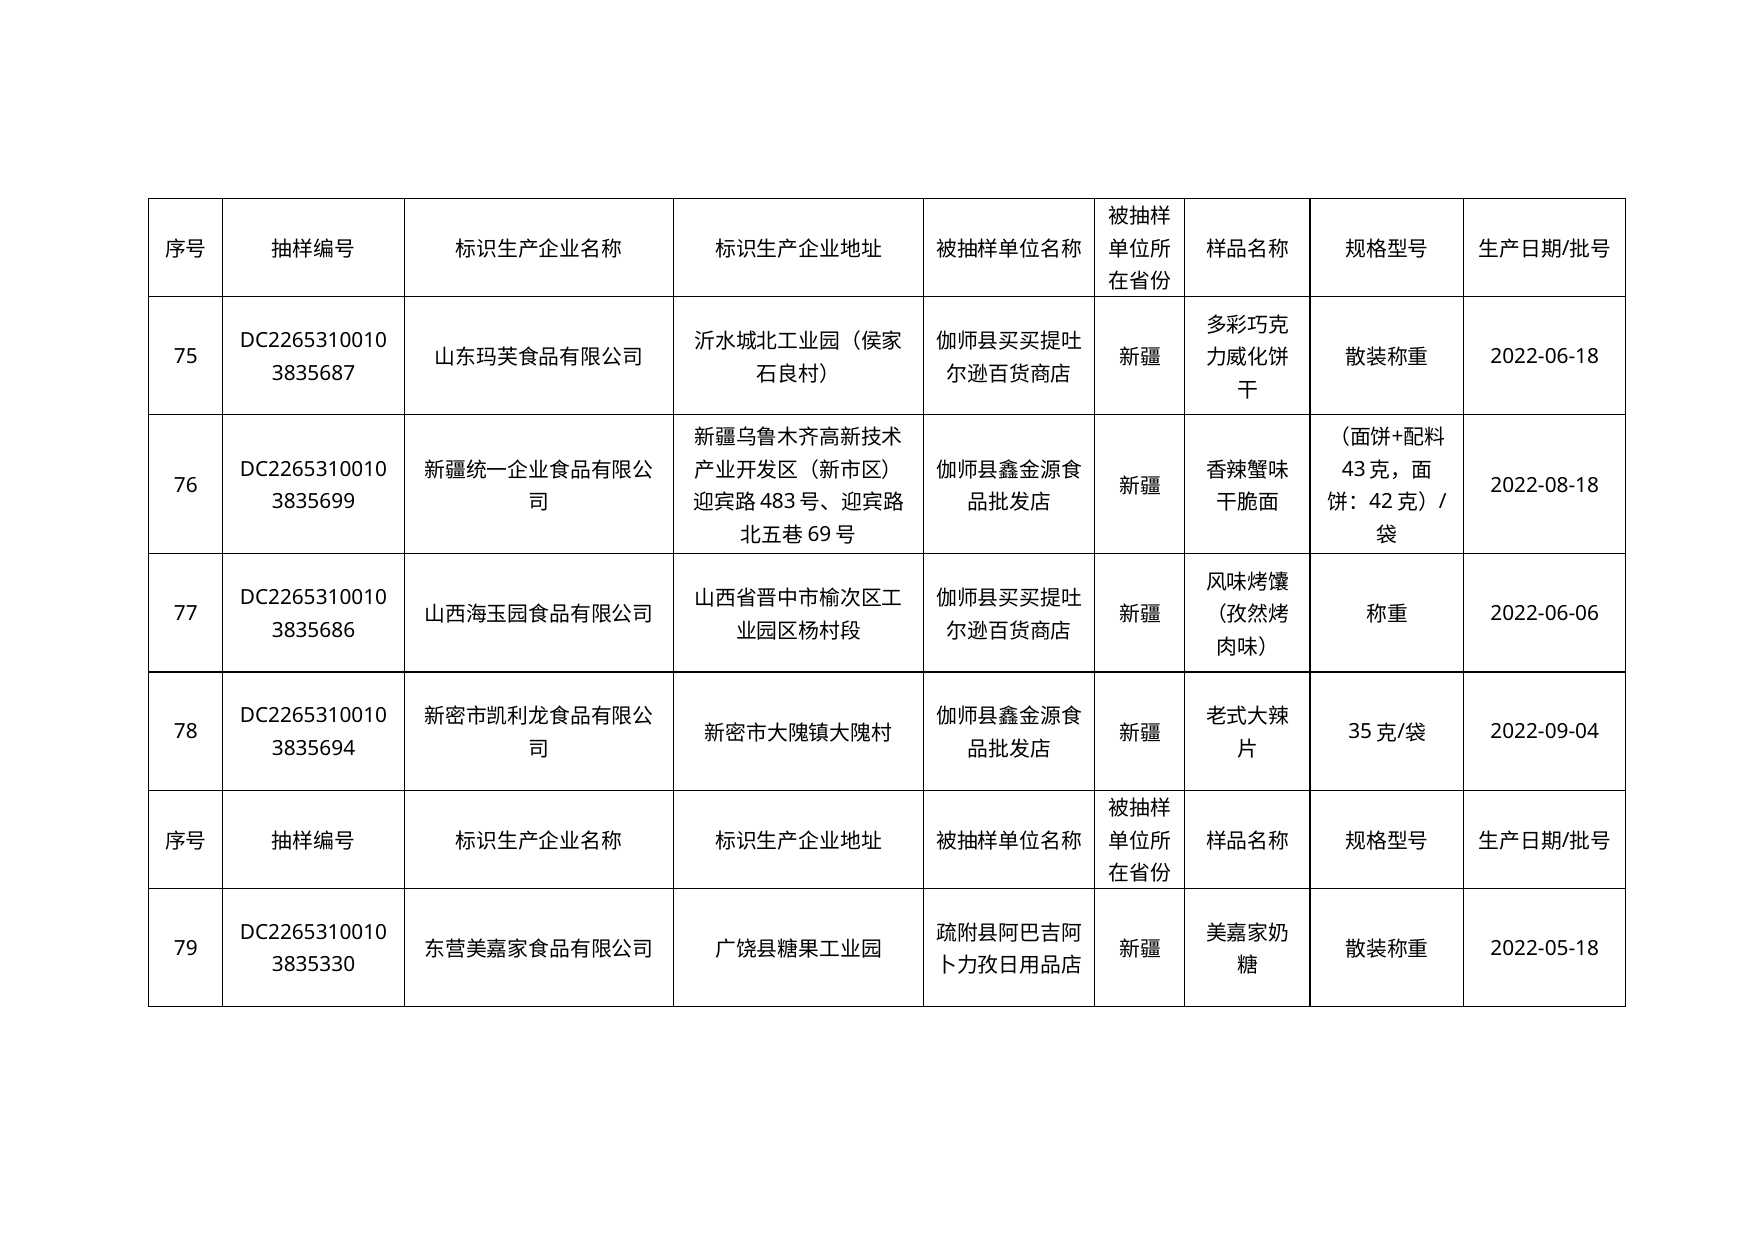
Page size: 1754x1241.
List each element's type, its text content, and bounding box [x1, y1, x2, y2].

table_cell 2022-05-18 [1464, 889, 1625, 1006]
table_header 被抽样单位名称 [924, 199, 1094, 296]
table_cell 被抽样单位名称 [924, 791, 1094, 888]
table_cell 新疆 [1095, 889, 1184, 1006]
table_cell 新疆统一企业食品有限公司 [405, 415, 673, 553]
table_cell 生产日期/批号 [1464, 791, 1625, 888]
table_header 抽样编号 [223, 199, 404, 296]
table_cell 新密市大隗镇大隗村 [674, 673, 923, 789]
table_cell 广饶县糖果工业园 [674, 889, 923, 1006]
table_header 标识生产企业地址 [674, 199, 923, 296]
table_header 规格型号 [1311, 199, 1463, 296]
table_cell 77 [149, 554, 222, 671]
table_cell 新疆 [1095, 673, 1184, 789]
table_cell DC22653100103835699 [223, 415, 404, 553]
table_cell DC22653100103835687 [223, 297, 404, 414]
table_cell 伽师县鑫金源食品批发店 [924, 415, 1094, 553]
table_cell 新疆 [1095, 297, 1184, 414]
table_cell 2022-09-04 [1464, 673, 1625, 789]
table_cell 78 [149, 673, 222, 789]
table_header 序号 [149, 199, 222, 296]
table_cell 伽师县鑫金源食品批发店 [924, 673, 1094, 789]
table_cell 散装称重 [1311, 889, 1463, 1006]
table_cell 新密市凯利龙食品有限公司 [405, 673, 673, 789]
table_header 被抽样单位所在省份 [1095, 199, 1184, 296]
table_cell 沂水城北工业园（侯家石良村） [674, 297, 923, 414]
table_header 样品名称 [1185, 199, 1309, 296]
table_cell 老式大辣片 [1185, 673, 1309, 789]
table_cell 2022-06-18 [1464, 297, 1625, 414]
table_cell 被抽样单位所在省份 [1095, 791, 1184, 888]
table_cell 疏附县阿巴吉阿卜力孜日用品店 [924, 889, 1094, 1006]
table_cell 标识生产企业地址 [674, 791, 923, 888]
table_cell 山东玛芙食品有限公司 [405, 297, 673, 414]
table_cell 伽师县买买提吐尔逊百货商店 [924, 554, 1094, 671]
table_cell 序号 [149, 791, 222, 888]
table_cell 样品名称 [1185, 791, 1309, 888]
table_cell 79 [149, 889, 222, 1006]
table_cell 伽师县买买提吐尔逊百货商店 [924, 297, 1094, 414]
table_cell 多彩巧克力威化饼干 [1185, 297, 1309, 414]
table_cell 规格型号 [1311, 791, 1463, 888]
table_cell 东营美嘉家食品有限公司 [405, 889, 673, 1006]
table_cell 美嘉家奶糖 [1185, 889, 1309, 1006]
table_header 生产日期/批号 [1464, 199, 1625, 296]
table_cell （面饼+配料43克，面饼：42克）/袋 [1311, 415, 1463, 553]
table_cell 35克/袋 [1311, 673, 1463, 789]
table_cell 标识生产企业名称 [405, 791, 673, 888]
table_cell 2022-08-18 [1464, 415, 1625, 553]
table_cell 山西省晋中市榆次区工业园区杨村段 [674, 554, 923, 671]
table_cell 新疆 [1095, 554, 1184, 671]
table_cell 山西海玉园食品有限公司 [405, 554, 673, 671]
table_cell 新疆乌鲁木齐高新技术产业开发区（新市区）迎宾路483号、迎宾路北五巷69号 [674, 415, 923, 553]
table_cell 风味烤馕（孜然烤肉味） [1185, 554, 1309, 671]
table_cell 抽样编号 [223, 791, 404, 888]
table_cell 75 [149, 297, 222, 414]
table_cell DC22653100103835694 [223, 673, 404, 789]
table_cell 香辣蟹味干脆面 [1185, 415, 1309, 553]
table_cell 散装称重 [1311, 297, 1463, 414]
table_cell 2022-06-06 [1464, 554, 1625, 671]
table_cell DC22653100103835330 [223, 889, 404, 1006]
table_cell 76 [149, 415, 222, 553]
table_cell 新疆 [1095, 415, 1184, 553]
table_header 标识生产企业名称 [405, 199, 673, 296]
table_cell DC22653100103835686 [223, 554, 404, 671]
table_cell 称重 [1311, 554, 1463, 671]
